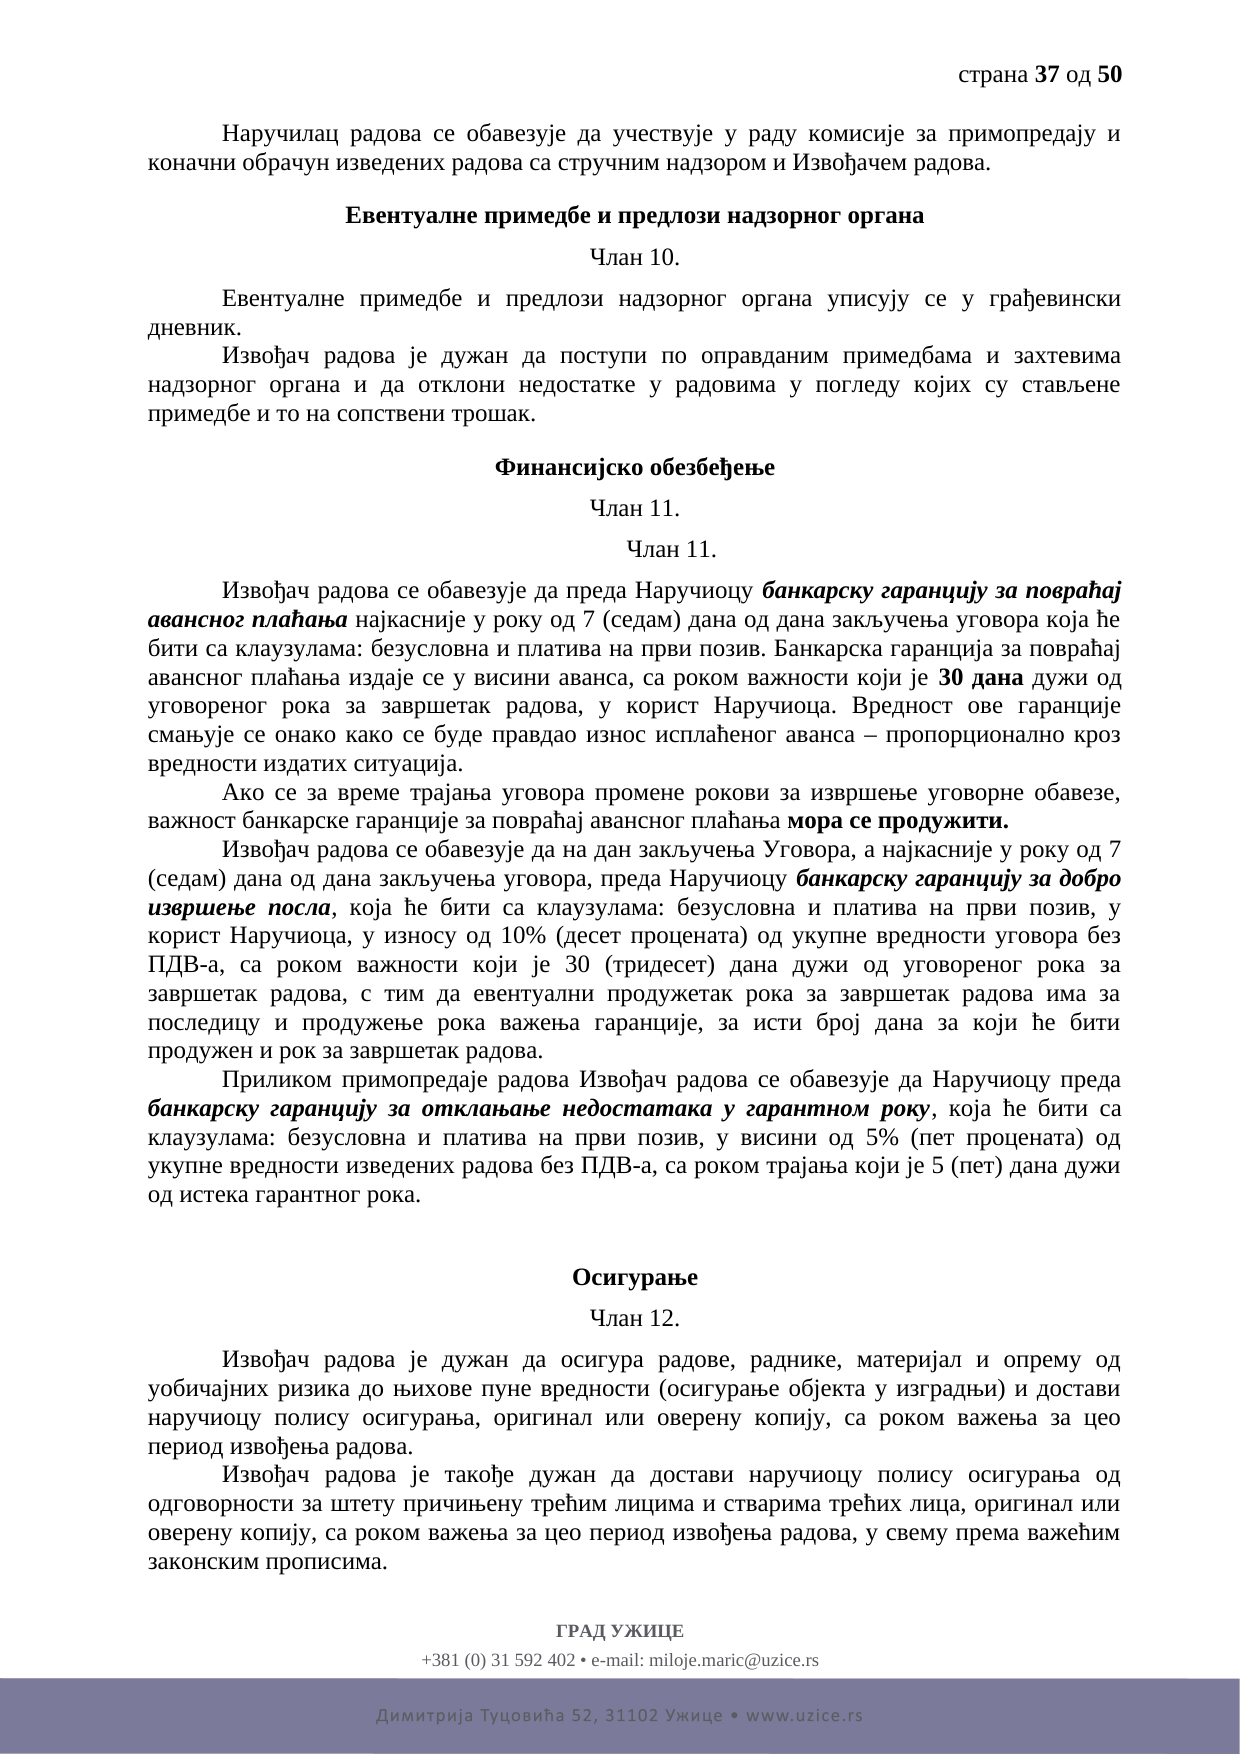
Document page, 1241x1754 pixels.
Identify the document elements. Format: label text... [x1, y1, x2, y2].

text Извођач радова је дужан да осигура радове, раднике, материјал и опрему од уобичајних ризика до њихове пуне вредности (осигурање објекта у изградњи) и достави наручиоцу полису осигурања, оригинал или оверену копију, са роком важења за цео период извођења радова. [148, 1344, 1122, 1459]
text Извођач радова се обавезује да на дан закључења Уговора, а најкасније у року од 7 (седам) дана од дана закључења уговора, преда Наручиоцу банкарску гаранцију за добро извршење посла, која ће бити са клаузулама: безусловна и платива на први позив, у корист Наручиоца, у износу од 10% (десет процената) од укупне вредности уговора без ПДВ-а, са роком важности који је 30 (тридесет) дана дужи од уговореног рока за завршетак радова, с тим да евентуални продужетак рока за завршетак радова има за последицу и продужење рока важења гаранције, за исти број дана за који ће бити продужен и рок за завршетак радова. [148, 834, 1122, 1064]
text Евентуалне примедбе и предлози надзорног органа уписују се у грађевински дневник. [148, 283, 1122, 341]
text Финансијско обезбеђење [148, 452, 1122, 481]
text Осигурање [148, 1262, 1122, 1291]
text Члан 11. [148, 493, 1122, 522]
text Приликом примопредаје радова Извођач радова се обавезује да Наручиоцу преда банкарску гаранцију за отклањање недостатака у гарантном року, која ће бити са клаузулама: безусловна и платива на први позив, у висини од 5% (пет процената) од укупне вредности изведених радова без ПДВ-а, са роком трајања који је 5 (пет) дана дужи од истека гарантног рока. [148, 1064, 1122, 1208]
text Ако се за време трајања уговора промене рокови за извршење уговорне обавезе, важност банкарске гаранције за повраћај авансног плаћања мора се продужити. [148, 777, 1122, 834]
text Извођач радова је такође дужан да достави наручиоцу полису осигурања од одговорности за штету причињену трећим лицима и стварима трећих лица, оригинал или оверену копију, са роком важења за цео период извођења радова, у свему према важећим законским прописима. [148, 1459, 1122, 1574]
picture [0, 1677, 1240, 1754]
text Наручилац радова се обавезује да учествује у раду комисије за примопредају и коначни обрачун изведених радова са стручним надзором и Извођачем радова. [148, 118, 1122, 176]
text Члан 10. [148, 242, 1122, 271]
text Евентуалне примедбе и предлози надзорног органа [148, 201, 1122, 229]
text Члан 11. [148, 534, 1122, 563]
text Извођач радова се обавезује да преда Наручиоцу банкарску гаранцију за повраћај авансног плаћања најкасније у року од 7 (седам) дана од дана закључења уговора која ће бити са клаузулама: безусловна и платива на први позив. Банкарска гаранција за повраћај авансног плаћања издаје се у висини аванса, са роком важности који је 30 дана дужи од уговореног рока за завршетак радова, у корист Наручиоца. Вредност ове гаранције смањује се онако како се буде правдао износ исплаћеног аванса – пропорционално кроз вредности издатих ситуација. [148, 576, 1122, 777]
text Члан 12. [148, 1303, 1122, 1332]
text Извођач радова је дужан да поступи по оправданим примедбама и захтевима надзорног органа и да отклони недостатке у радовима у погледу којих су стављене примедбе и то на сопствени трошак. [148, 341, 1122, 427]
